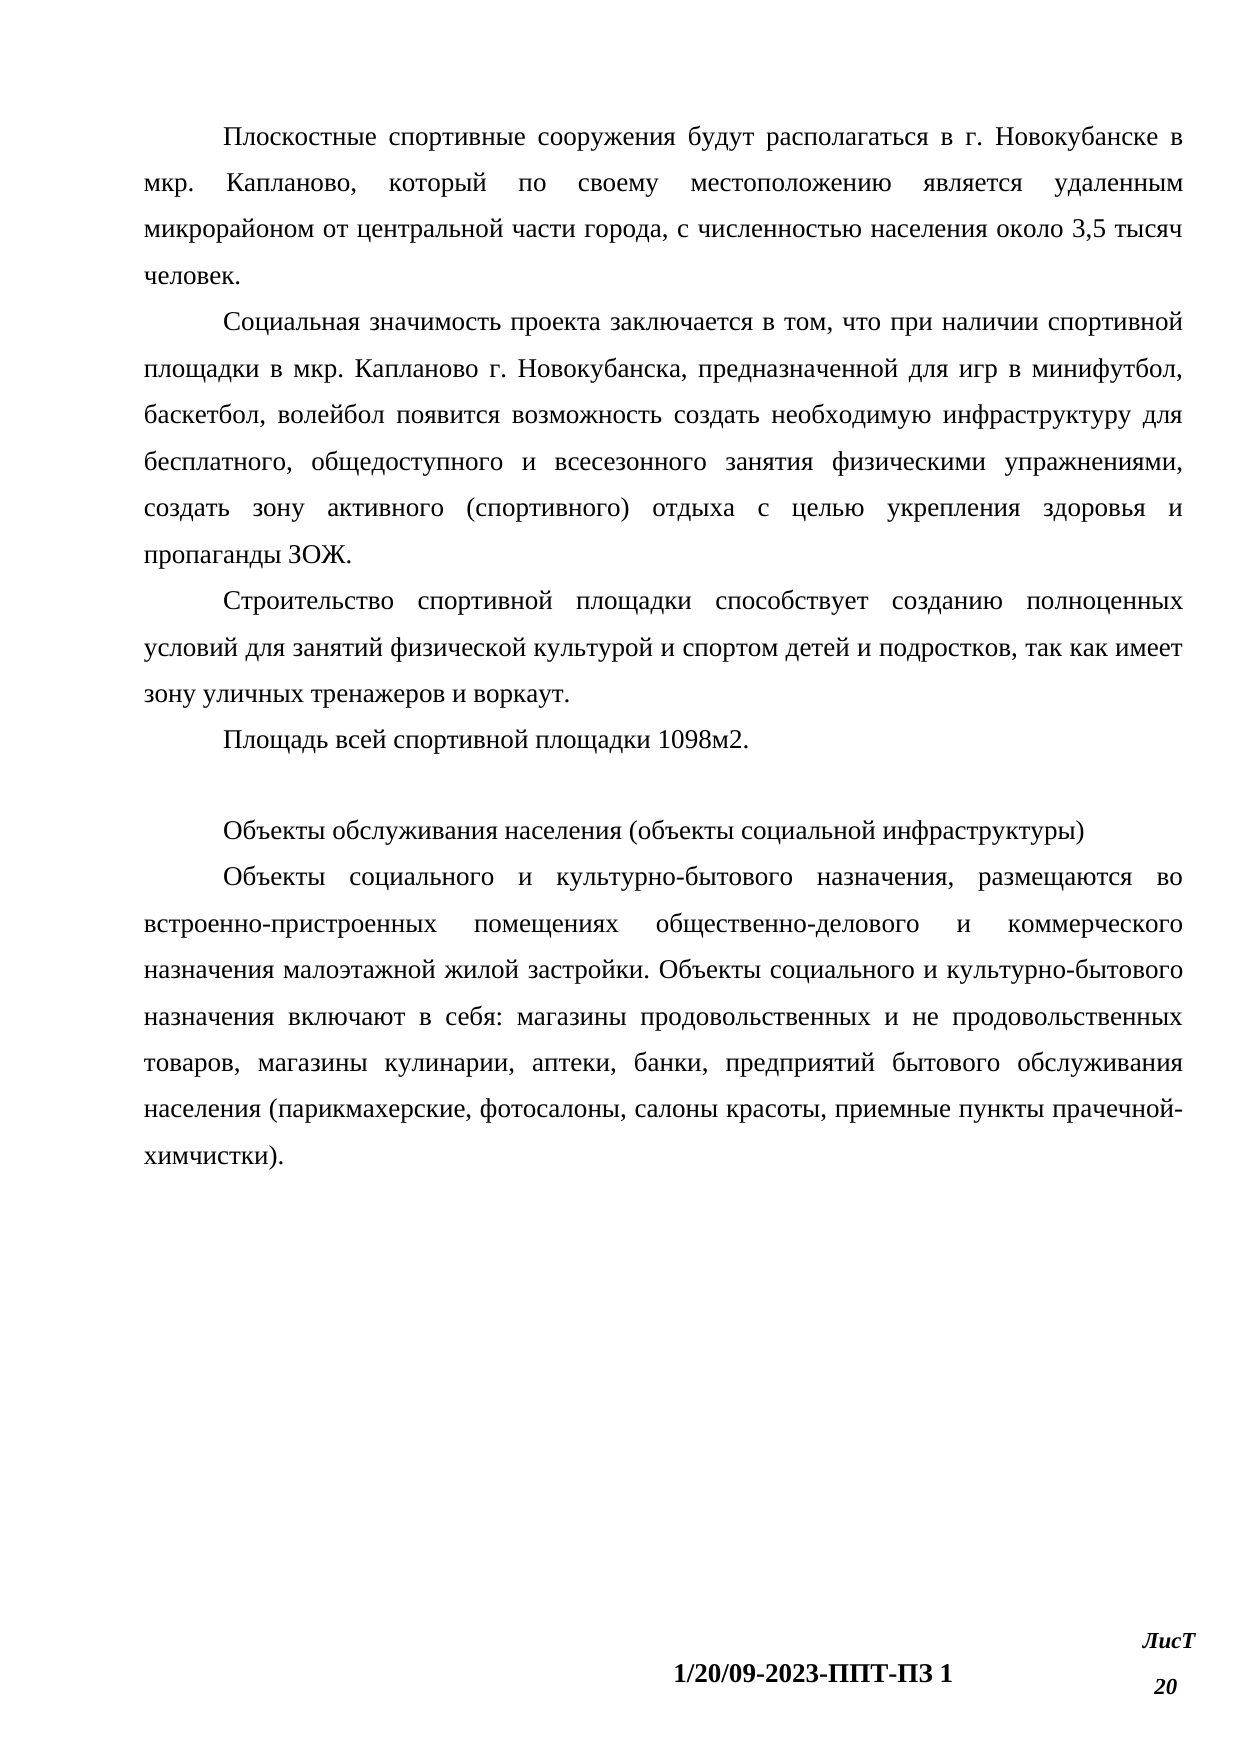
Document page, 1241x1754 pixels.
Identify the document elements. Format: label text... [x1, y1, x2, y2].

text Строительство спортивной площадки способствует созданию полноценных условий для занятий физической культурой и спортом детей и подростков, так как имеет зону уличных тренажеров и воркаут. [144, 572, 1184, 712]
text Объекты обслуживания населения (объекты социальной инфраструктуры) [144, 802, 1184, 848]
text Социальная значимость проекта заключается в том, что при наличии спортивной площадки в мкр. Капланово г. Новокубанска, предназначенной для игр в минифутбол, баскетбол, волейбол появится возможность создать необходимую инфраструктуру для бесплатного, общедоступного и всесезонного занятия физическими упражнениями, создать зону активного (спортивного) отдыха с целью укрепления здоровья и пропаганды ЗОЖ. [144, 294, 1184, 572]
text 20 [1154, 1676, 1177, 1699]
text 1/20/09-2023-ППТ-ПЗ 1 [673, 1661, 953, 1688]
text ЛисТ [1143, 1630, 1195, 1653]
text Объекты социального и культурно-бытового назначения, размещаются во встроенно-пристроенных помещениях общественно-делового и коммерческого назначения малоэтажной жилой застройки. Объекты социального и культурно-бытового назначения включают в себя: магазины продовольственных и не продовольственных товаров, магазины кулинарии, аптеки, банки, предприятий бытового обслуживания населения (парикмахерские, фотосалоны, салоны красоты, приемные пункты прачечной- химчистки). [144, 848, 1184, 1174]
text Площадь всей спортивной площадки 1098м2. [144, 712, 1184, 758]
text Плоскостные спортивные сооружения будут располагаться в г. Новокубанске в мкр. Капланово, который по своему местоположению является удаленным микрорайоном от центральной части города, с численностью населения около 3,5 тысяч человек. [144, 108, 1184, 294]
